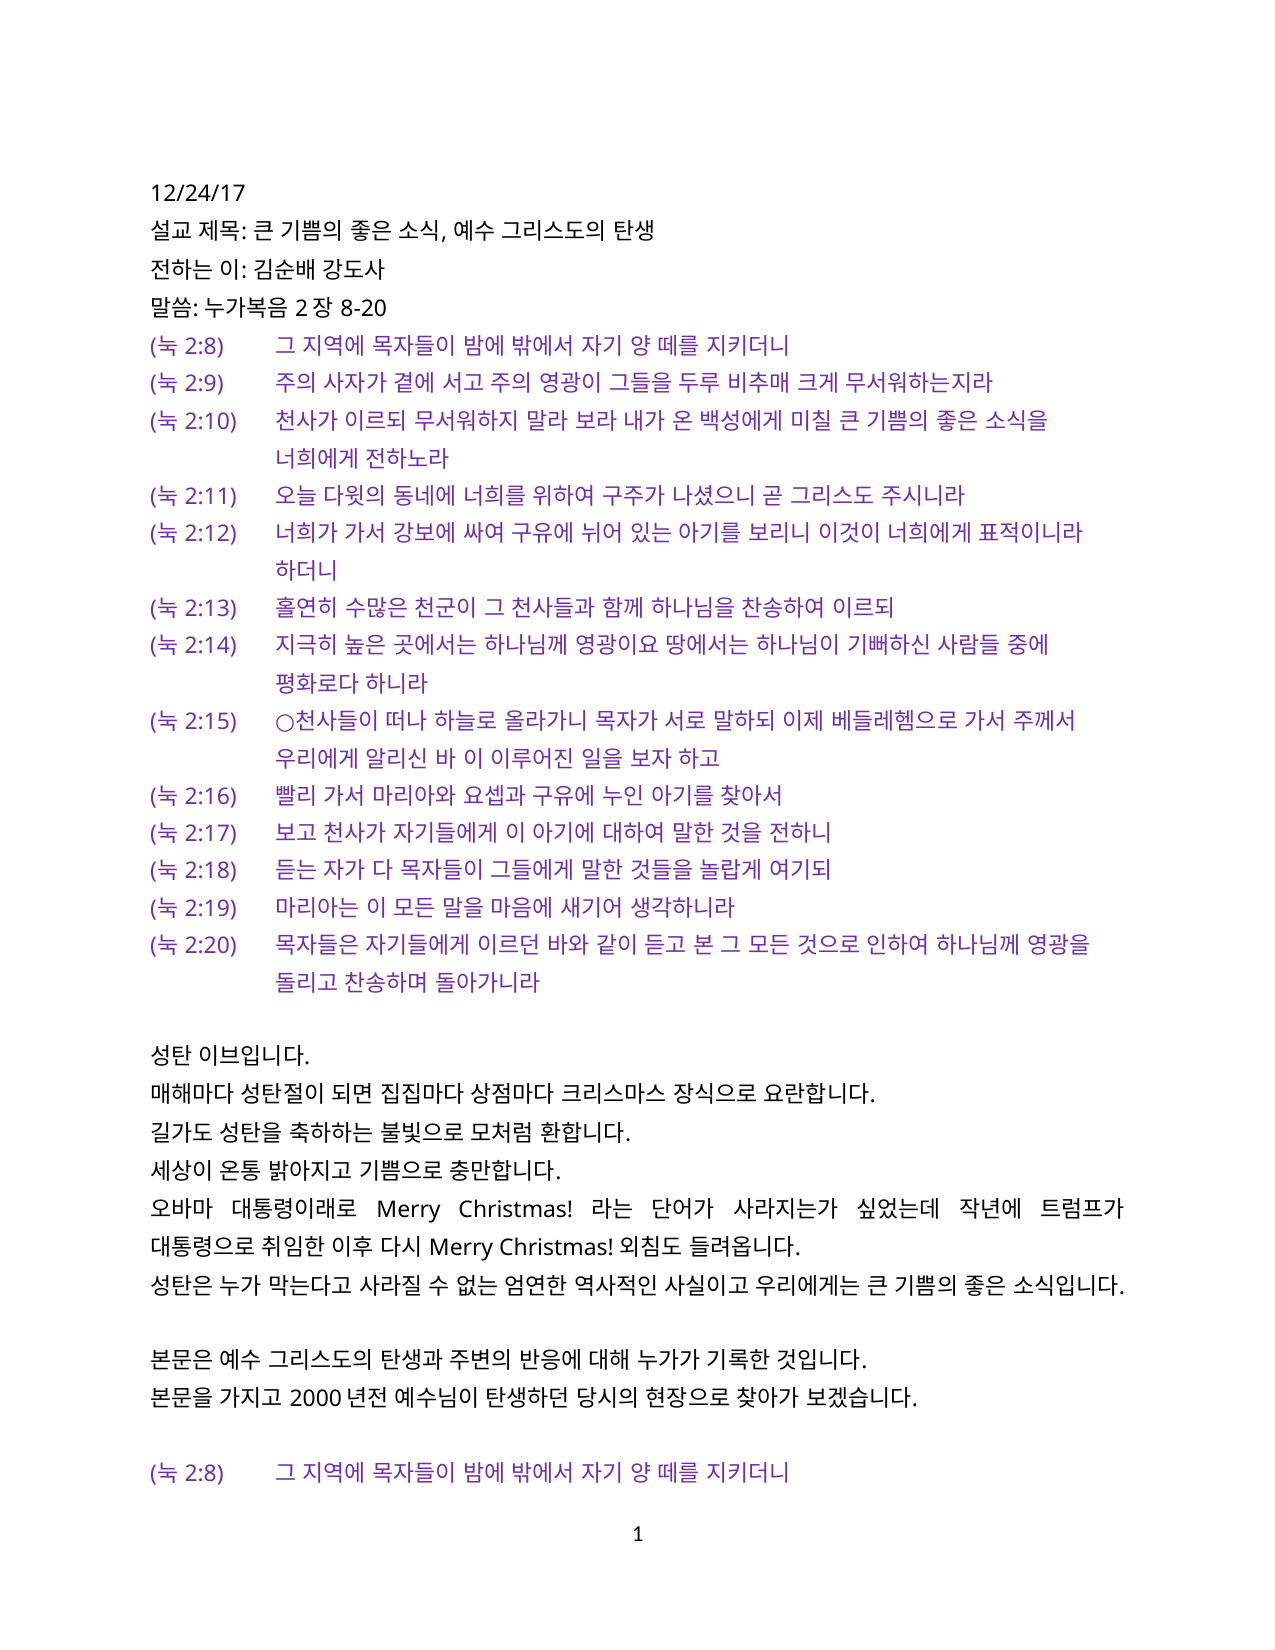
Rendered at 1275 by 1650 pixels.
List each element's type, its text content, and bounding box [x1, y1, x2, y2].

table_header 그 지역에 목자들이 밤에 밖에서 자기 양 떼를 지키더니 [275, 1455, 844, 1492]
table_header (눅 2:8) [150, 1455, 275, 1492]
text 성탄은 누가 막는다고 사라질 수 없는 엄연한 역사적인 사실이고 우리에게는 큰 기쁨의 좋은 소식입니다. [150, 1268, 1125, 1301]
table_header (눅 2:20) [150, 927, 275, 1002]
table_header (눅 2:17) [150, 815, 275, 852]
table_header (눅 2:12) [150, 515, 275, 590]
table_cell (눅 2:15) [150, 703, 275, 778]
text 길가도 성탄을 축하하는 불빛으로 모처럼 환합니다. [150, 1114, 1125, 1148]
table_header (눅 2:8) [150, 328, 275, 365]
text 말씀: 누가복음 2장 8-20 [150, 290, 1125, 323]
text 본문은 예수 그리스도의 탄생과 주변의 반응에 대해 누가가 기록한 것입니다. [150, 1342, 1125, 1375]
text 본문을 가지고 2000년전 예수님이 탄생하던 당시의 현장으로 찾아가 보겠습니다. [150, 1380, 1125, 1413]
table_header (눅 2:14) [150, 627, 275, 702]
table_cell ○천사들이 떠나 하늘로 올라가니 목자가 서로 말하되 이제 베들레헴으로 가서 주께서 우리에게 알리신 바 이 이루어진 일을 보자 하고 [275, 703, 1125, 778]
table_header 오늘 다윗의 동네에 너희를 위하여 구주가 나셨으니 곧 그리스도 주시니라 [275, 478, 1035, 515]
table_header 마리아는 이 모든 말을 마음에 새기어 생각하니라 [275, 889, 782, 927]
table_header 듣는 자가 다 목자들이 그들에게 말한 것들을 놀랍게 여기되 [275, 852, 889, 889]
table_header 빨리 가서 마리아와 요셉과 구유에 누인 아기를 찾아서 [275, 778, 836, 815]
text 오바마 대통령이래로 Merry Christmas! 라는 단어가 사라지는가 싶었는데 작년에 트럼프가 대통령으로 취임한 이후 다시 Merry Christmas! 외침도 들려옵니다. [150, 1191, 1125, 1263]
table_header (눅 2:9) [150, 365, 275, 402]
table_header 보고 천사가 자기들에게 이 아기에 대하여 말한 것을 전하니 [275, 815, 889, 852]
table_header 목자들은 자기들에게 이르던 바와 같이 듣고 본 그 모든 것으로 인하여 하나님께 영광을 돌리고 찬송하며 돌아가니라 [275, 927, 1125, 1002]
table_header 홀연히 수많은 천군이 그 천사들과 함께 하나님을 찬송하여 이르되 [275, 590, 958, 627]
table_header (눅 2:18) [150, 852, 275, 889]
table_header 너희가 가서 강보에 싸여 구유에 뉘어 있는 아기를 보리니 이것이 너희에게 표적이니라 하더니 [275, 515, 1125, 590]
text 전하는 이: 김순배 강도사 [150, 251, 1125, 285]
table_header 주의 사자가 곁에 서고 주의 영광이 그들을 두루 비추매 크게 무서워하는지라 [275, 365, 1066, 402]
table_header (눅 2:19) [150, 889, 275, 927]
text 세상이 온통 밝아지고 기쁨으로 충만합니다. [150, 1153, 1125, 1186]
text 성탄 이브입니다. [150, 1038, 1125, 1071]
table_header 그 지역에 목자들이 밤에 밖에서 자기 양 떼를 지키더니 [275, 328, 844, 365]
table_header (눅 2:13) [150, 590, 275, 627]
table_header 지극히 높은 곳에서는 하나님께 영광이요 땅에서는 하나님이 기뻐하신 사람들 중에 평화로다 하니라 [275, 627, 1125, 702]
table_header (눅 2:16) [150, 778, 275, 815]
table_header (눅 2:10) [150, 403, 275, 478]
table_header 천사가 이르되 무서워하지 말라 보라 내가 온 백성에게 미칠 큰 기쁨의 좋은 소식을 너희에게 전하노라 [275, 403, 1125, 478]
table_header (눅 2:11) [150, 478, 275, 515]
text 매해마다 성탄절이 되면 집집마다 상점마다 크리스마스 장식으로 요란합니다. [150, 1076, 1125, 1109]
text 12/24/17 [150, 177, 1125, 208]
text 설교 제목: 큰 기쁨의 좋은 소식, 예수 그리스도의 탄생 [150, 213, 1125, 246]
